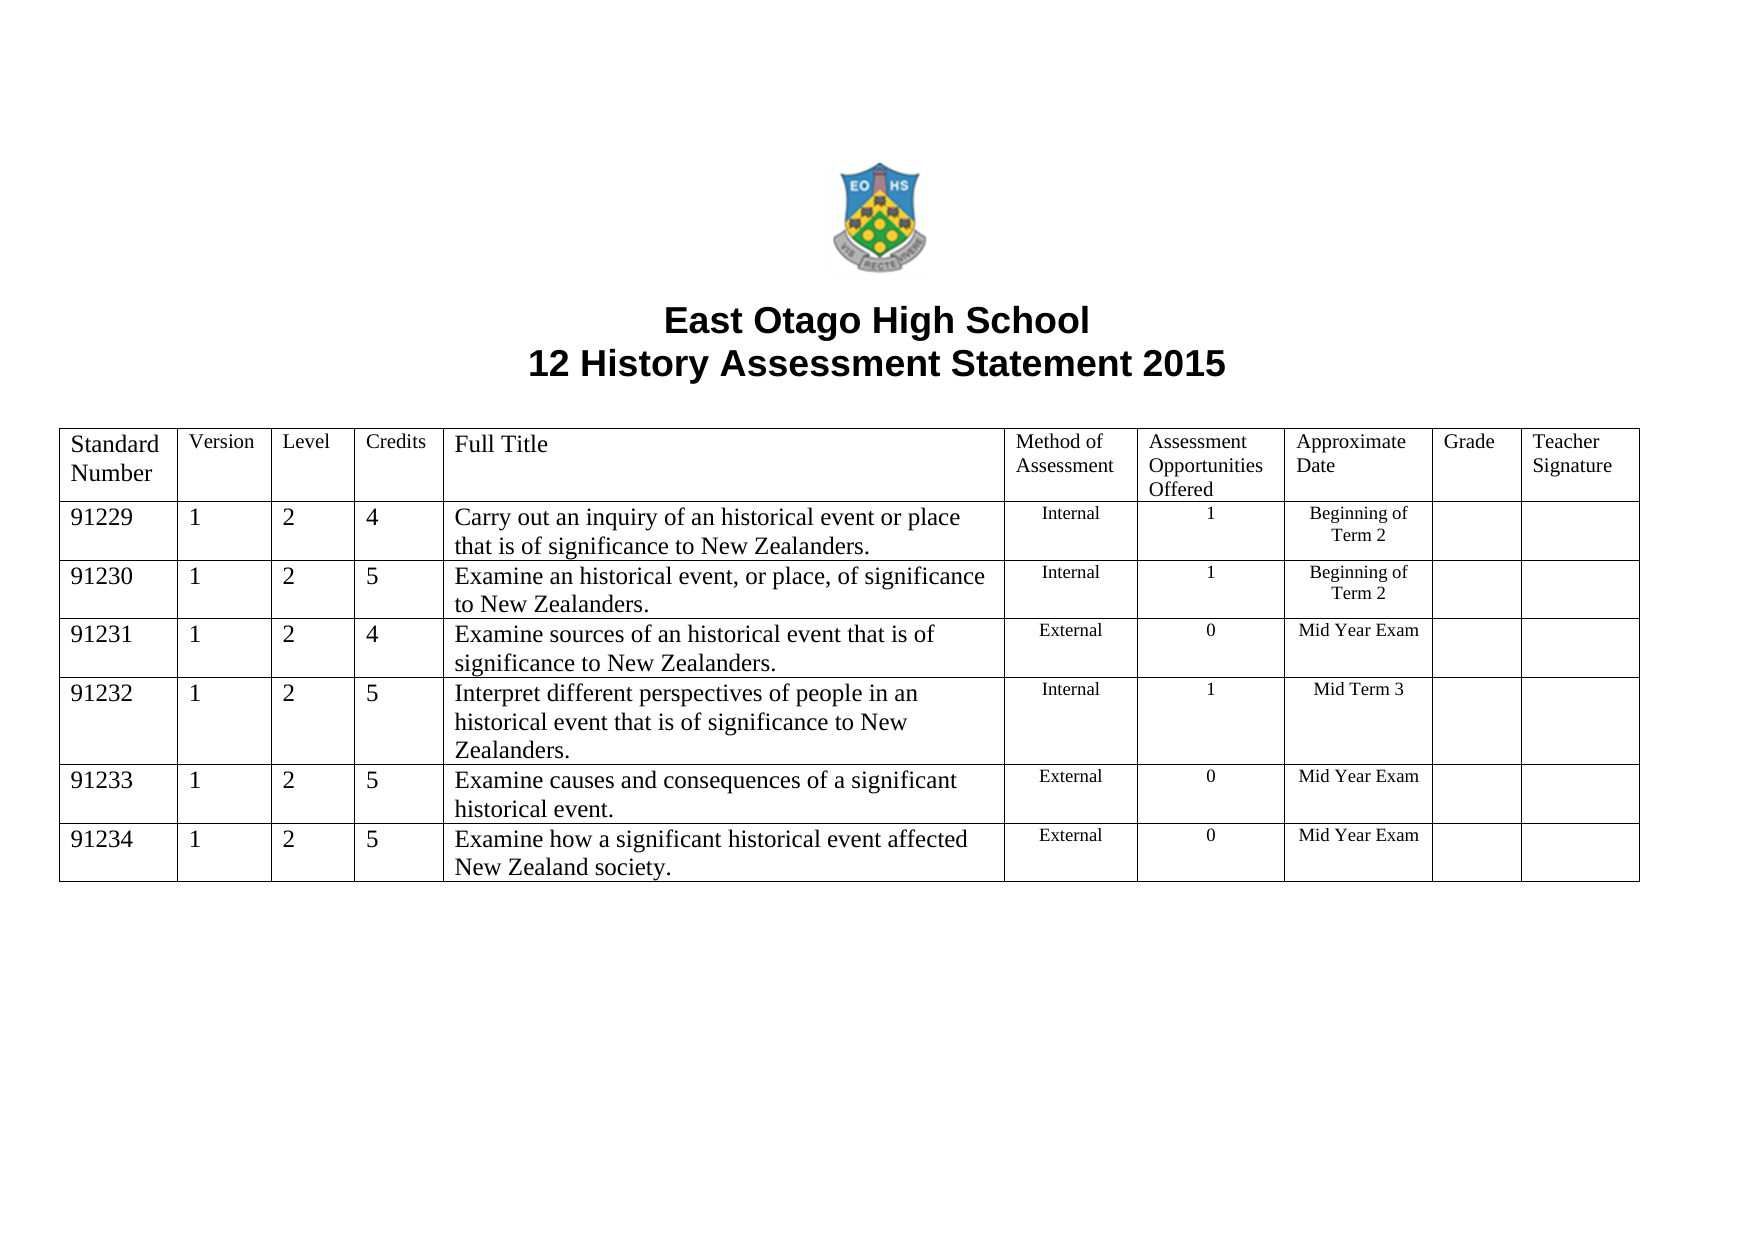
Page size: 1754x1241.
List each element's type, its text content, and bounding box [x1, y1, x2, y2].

table_cell 5 [355, 678, 443, 764]
table_cell 0 [1138, 619, 1284, 677]
table_cell 5 [355, 824, 443, 881]
table_cell [1433, 678, 1521, 764]
table_cell [1522, 678, 1639, 764]
table_cell [1522, 561, 1639, 618]
table_cell Interpret different perspectives of people in an historical event that is of significance to New Zealanders. [444, 678, 1004, 764]
table_cell External [1005, 619, 1137, 677]
table_cell 4 [355, 502, 443, 560]
table_cell 4 [355, 619, 443, 677]
table_cell 2 [272, 824, 354, 881]
table_cell Beginning of Term 2 [1285, 561, 1432, 618]
table_header Teacher Signature [1522, 429, 1639, 501]
table_cell 1 [178, 561, 271, 618]
table_cell 1 [1138, 561, 1284, 618]
table_cell 1 [178, 619, 271, 677]
table_cell Examine how a significant historical event affected New Zealand society. [444, 824, 1004, 881]
table_cell 1 [178, 765, 271, 823]
table_cell 91230 [60, 561, 177, 618]
table_cell Examine sources of an historical event that is of significance to New Zealanders. [444, 619, 1004, 677]
table_cell 1 [178, 678, 271, 764]
table_cell [1522, 765, 1639, 823]
table_cell 2 [272, 765, 354, 823]
table_cell [1522, 619, 1639, 677]
table_cell Internal [1005, 678, 1137, 764]
table_cell [1433, 765, 1521, 823]
table_cell Carry out an inquiry of an historical event or place that is of significance to New Zealanders. [444, 502, 1004, 560]
table_cell 91229 [60, 502, 177, 560]
text 12 History Assessment Statement 2015 [89, 342, 1665, 385]
table_cell 1 [1138, 678, 1284, 764]
table_header Full Title [444, 429, 1004, 501]
table_header Level [272, 429, 354, 501]
table_cell Examine an historical event, or place, of significance to New Zealanders. [444, 561, 1004, 618]
table_cell [1522, 502, 1639, 560]
table_cell Mid Year Exam [1285, 765, 1432, 823]
table_cell 2 [272, 678, 354, 764]
table_cell [1433, 619, 1521, 677]
table_cell External [1005, 824, 1137, 881]
table_header Credits [355, 429, 443, 501]
table_cell 0 [1138, 824, 1284, 881]
table_header Assessment Opportunities Offered [1138, 429, 1284, 501]
table_cell 2 [272, 561, 354, 618]
table_cell 2 [272, 619, 354, 677]
table_cell 91234 [60, 824, 177, 881]
table_cell [1522, 824, 1639, 881]
text East Otago High School [89, 298, 1665, 342]
table_cell Internal [1005, 561, 1137, 618]
table_header Version [178, 429, 271, 501]
table_cell [1433, 502, 1521, 560]
table_cell 5 [355, 561, 443, 618]
table_cell [1433, 561, 1521, 618]
table_cell External [1005, 765, 1137, 823]
table_cell 1 [178, 502, 271, 560]
table_cell 2 [272, 502, 354, 560]
table_cell 1 [178, 824, 271, 881]
table_cell 91232 [60, 678, 177, 764]
table_cell [1433, 824, 1521, 881]
table_cell Mid Year Exam [1285, 824, 1432, 881]
table_header Standard Number [60, 429, 177, 501]
table_cell Internal [1005, 502, 1137, 560]
table_header Method of Assessment [1005, 429, 1137, 501]
table_cell Mid Year Exam [1285, 619, 1432, 677]
table_header Grade [1433, 429, 1521, 501]
table_cell Beginning of Term 2 [1285, 502, 1432, 560]
table_cell 1 [1138, 502, 1284, 560]
picture [829, 163, 926, 273]
table_cell 91231 [60, 619, 177, 677]
table_cell Examine causes and consequences of a significant historical event. [444, 765, 1004, 823]
table_header Approximate Date [1285, 429, 1432, 501]
table_cell Mid Term 3 [1285, 678, 1432, 764]
table_cell 5 [355, 765, 443, 823]
table_cell 0 [1138, 765, 1284, 823]
table_cell 91233 [60, 765, 177, 823]
